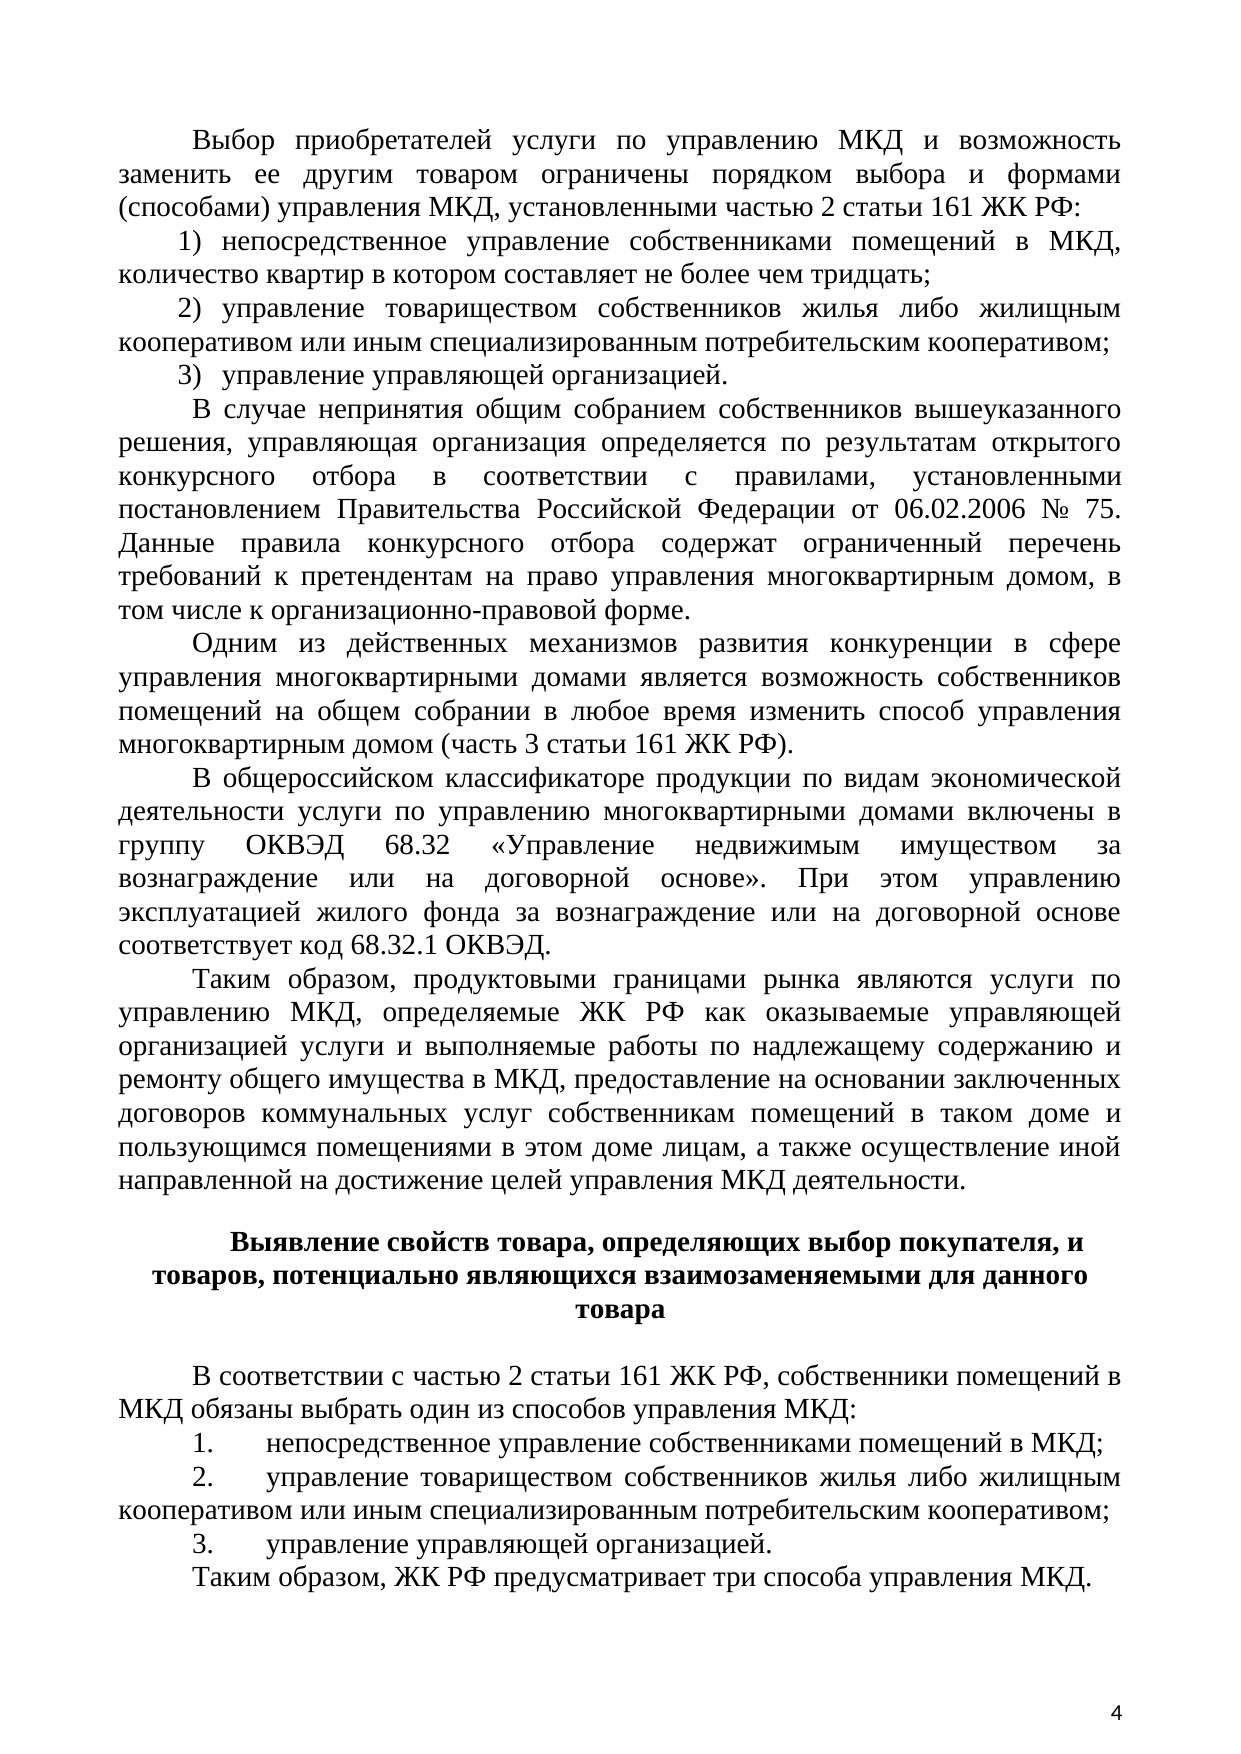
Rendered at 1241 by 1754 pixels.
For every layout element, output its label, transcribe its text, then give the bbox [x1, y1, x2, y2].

text В общероссийском классификаторе продукции по видам экономической деятельности услуги по управлению многоквартирными домами включены в группу ОКВЭД 68.32 «Управление недвижимым имуществом за вознаграждение или на договорной основе». При этом управлению эксплуатацией жилого фонда за вознаграждение или на договорной основе соответствует код 68.32.1 ОКВЭД. [118, 760, 1122, 961]
text Выявление свойств товара, определяющих выбор покупателя, и товаров, потенциально являющихся взаимозаменяемыми для данного товара [118, 1224, 1122, 1324]
text Таким образом, продуктовыми границами рынка являются услуги по управлению МКД, определяемые ЖК РФ как оказываемые управляющей организацией услуги и выполняемые работы по надлежащему содержанию и ремонту общего имущества в МКД, предоставление на основании заключенных договоров коммунальных услуг собственникам помещений в таком доме и пользующимся помещениями в этом доме лицам, а также осуществление иной направленной на достижение целей управления МКД деятельности. [118, 961, 1122, 1196]
list непосредственное управление собственниками помещений в МКД; [118, 1425, 1122, 1459]
list непосредственное управление собственниками помещений в МКД, количество квартир в котором составляет не более чем тридцать; [118, 223, 1122, 290]
text Выбор приобретателей услуги по управлению МКД и возможность заменить ее другим товаром ограничены порядком выбора и формами (способами) управления МКД, установленными частью 2 статьи 161 ЖК РФ: [118, 122, 1122, 223]
list управление товариществом собственников жилья либо жилищным кооперативом или иным специализированным потребительским кооперативом; [118, 290, 1122, 357]
text Одним из действенных механизмов развития конкуренции в сфере управления многоквартирными домами является возможность собственников помещений на общем собрании в любое время изменить способ управления многоквартирным домом (часть 3 статьи 161 ЖК РФ). [118, 626, 1122, 760]
text Таким образом, ЖК РФ предусматривает три способа управления МКД. [118, 1559, 1122, 1593]
list управление управляющей организацией. [118, 357, 1122, 391]
list управление товариществом собственников жилья либо жилищным кооперативом или иным специализированным потребительским кооперативом; [118, 1459, 1122, 1526]
text В случае непринятия общим собранием собственников вышеуказанного решения, управляющая организация определяется по результатам открытого конкурсного отбора в соответствии с правилами, установленными постановлением Правительства Российской Федерации от 06.02.2006 № 75. Данные правила конкурсного отбора содержат ограниченный перечень требований к претендентам на право управления многоквартирным домом, в том числе к организационно-правовой форме. [118, 391, 1122, 626]
list управление управляющей организацией. [118, 1526, 1122, 1559]
text В соответствии с частью 2 статьи 161 ЖК РФ, собственники помещений в МКД обязаны выбрать один из способов управления МКД: [118, 1358, 1122, 1425]
